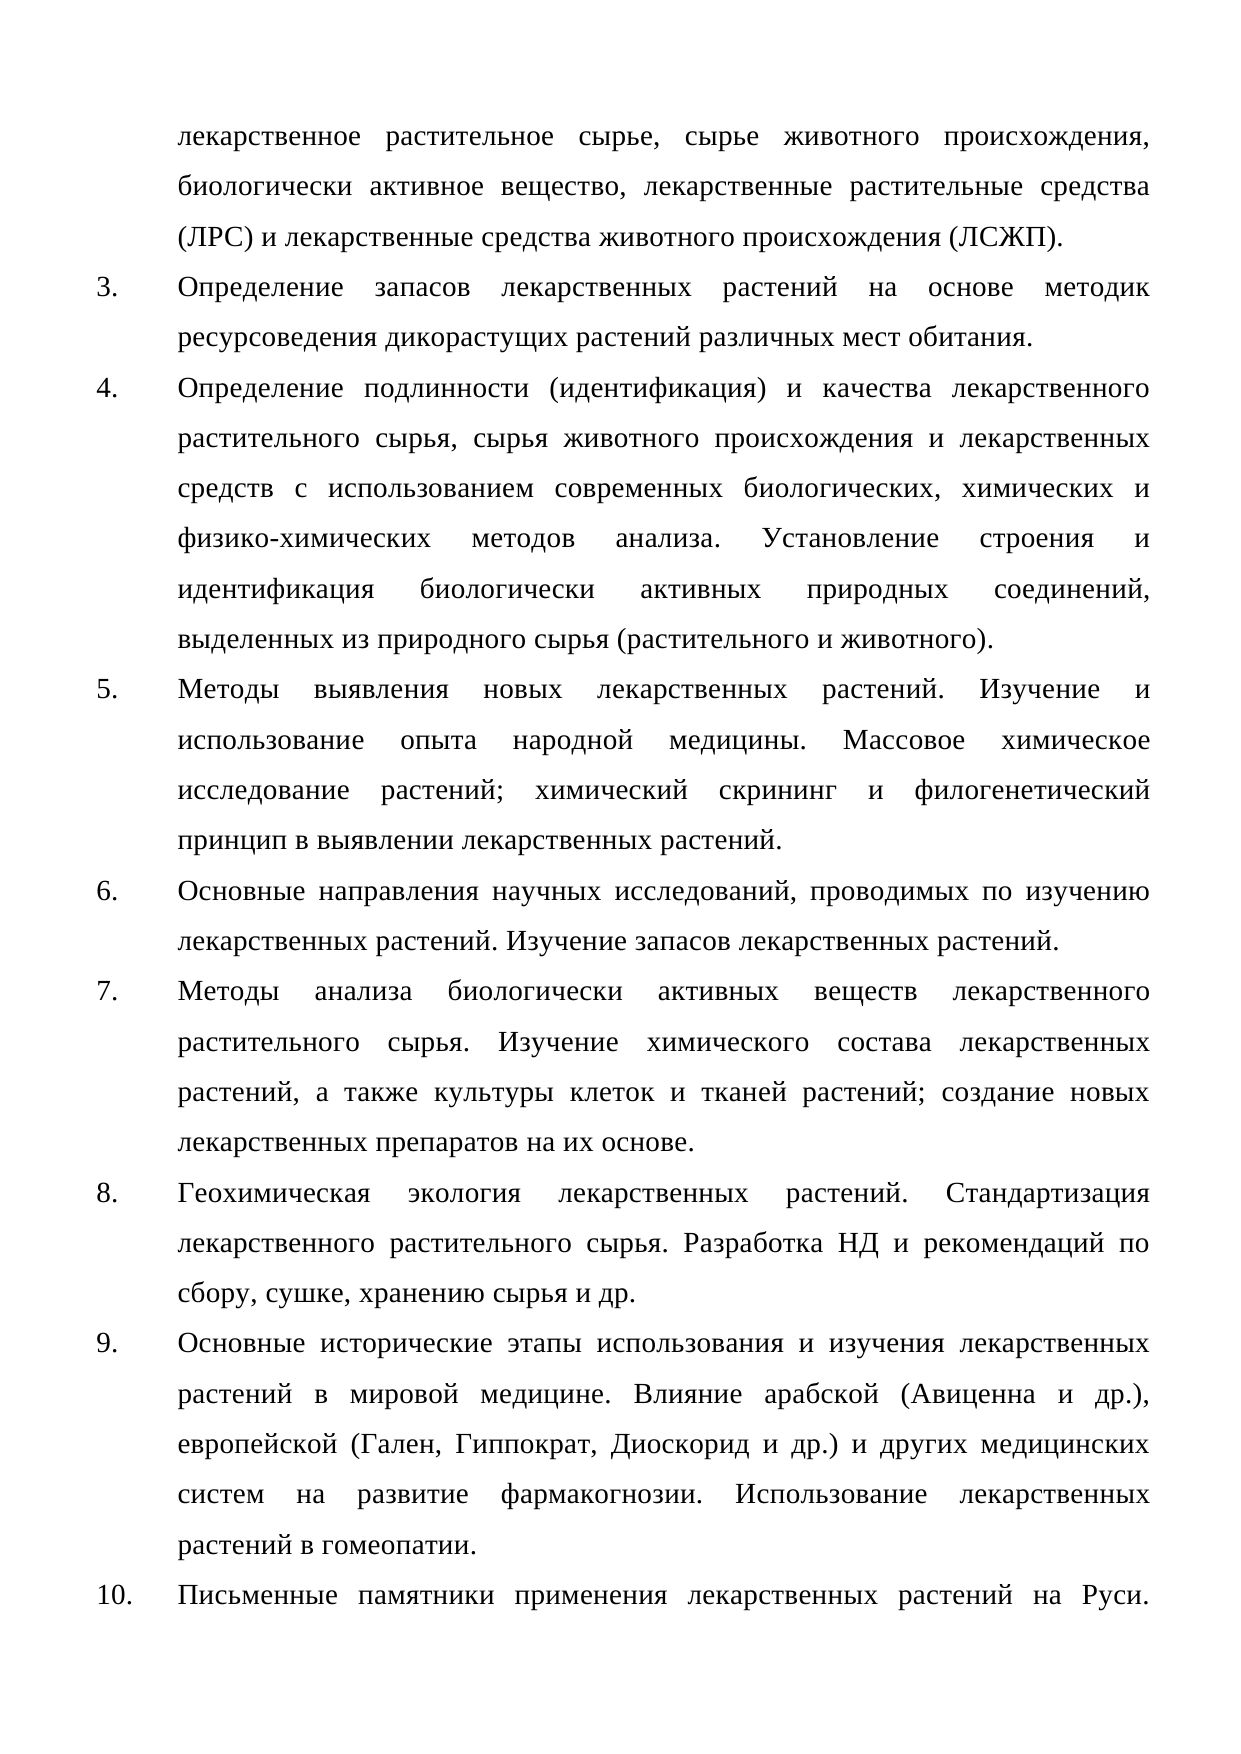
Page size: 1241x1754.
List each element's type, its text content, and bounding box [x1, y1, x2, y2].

text 8. Геохимическая экология лекарственных растений. Стандартизация лекарственного растительного сырья. Разработка НД и рекомендаций по сбору, сушке, хранению сырья и др. [96, 1208, 1152, 1309]
text 4. Определение подлинности (идентификация) и качества лекарственного растительного сырья, сырья животного происхождения и лекарственных средств с использованием современных биологических, химических и физико-химических методов анализа. Установление строения и идентификация биологически активных природных соединений, выделенных из природного сырья (растительного и животного). [96, 403, 1152, 655]
text 2. Основные понятия в фармакогнозии: лекарственное растение, лекарственное растительное сырье, сырье животного происхождения, биологически активное вещество, лекарственные растительные средства (ЛРС) и лекарственные средства животного происхождения (ЛСЖП). [96, 118, 1152, 252]
text 9. Основные исторические этапы использования и изучения лекарственных растений в мировой медицине. Влияние арабской (Авиценна и др.), европейской (Гален, Гиппократ, Диоскорид и др.) и других медицинских систем на развитие фармакогнозии. Использование лекарственных растений в гомеопатии. [96, 1359, 1152, 1560]
text 5. Методы выявления новых лекарственных растений. Изучение и использование опыта народной медицины. Массовое химическое исследование растений; химический скрининг и филогенетический принцип в выявлении лекарственных растений. [96, 705, 1152, 856]
text 7. Методы анализа биологически активных веществ лекарственного растительного сырья. Изучение химического состава лекарственных растений, а также культуры клеток и тканей растений; создание новых лекарственных препаратов на их основе. [96, 1007, 1152, 1158]
text 6. Основные направления научных исследований, проводимых по изучению лекарственных растений. Изучение запасов лекарственных растений. [96, 906, 1152, 957]
text 3. Определение запасов лекарственных растений на основе методик ресурсоведения дикорастущих растений различных мест обитания. [96, 303, 1152, 353]
